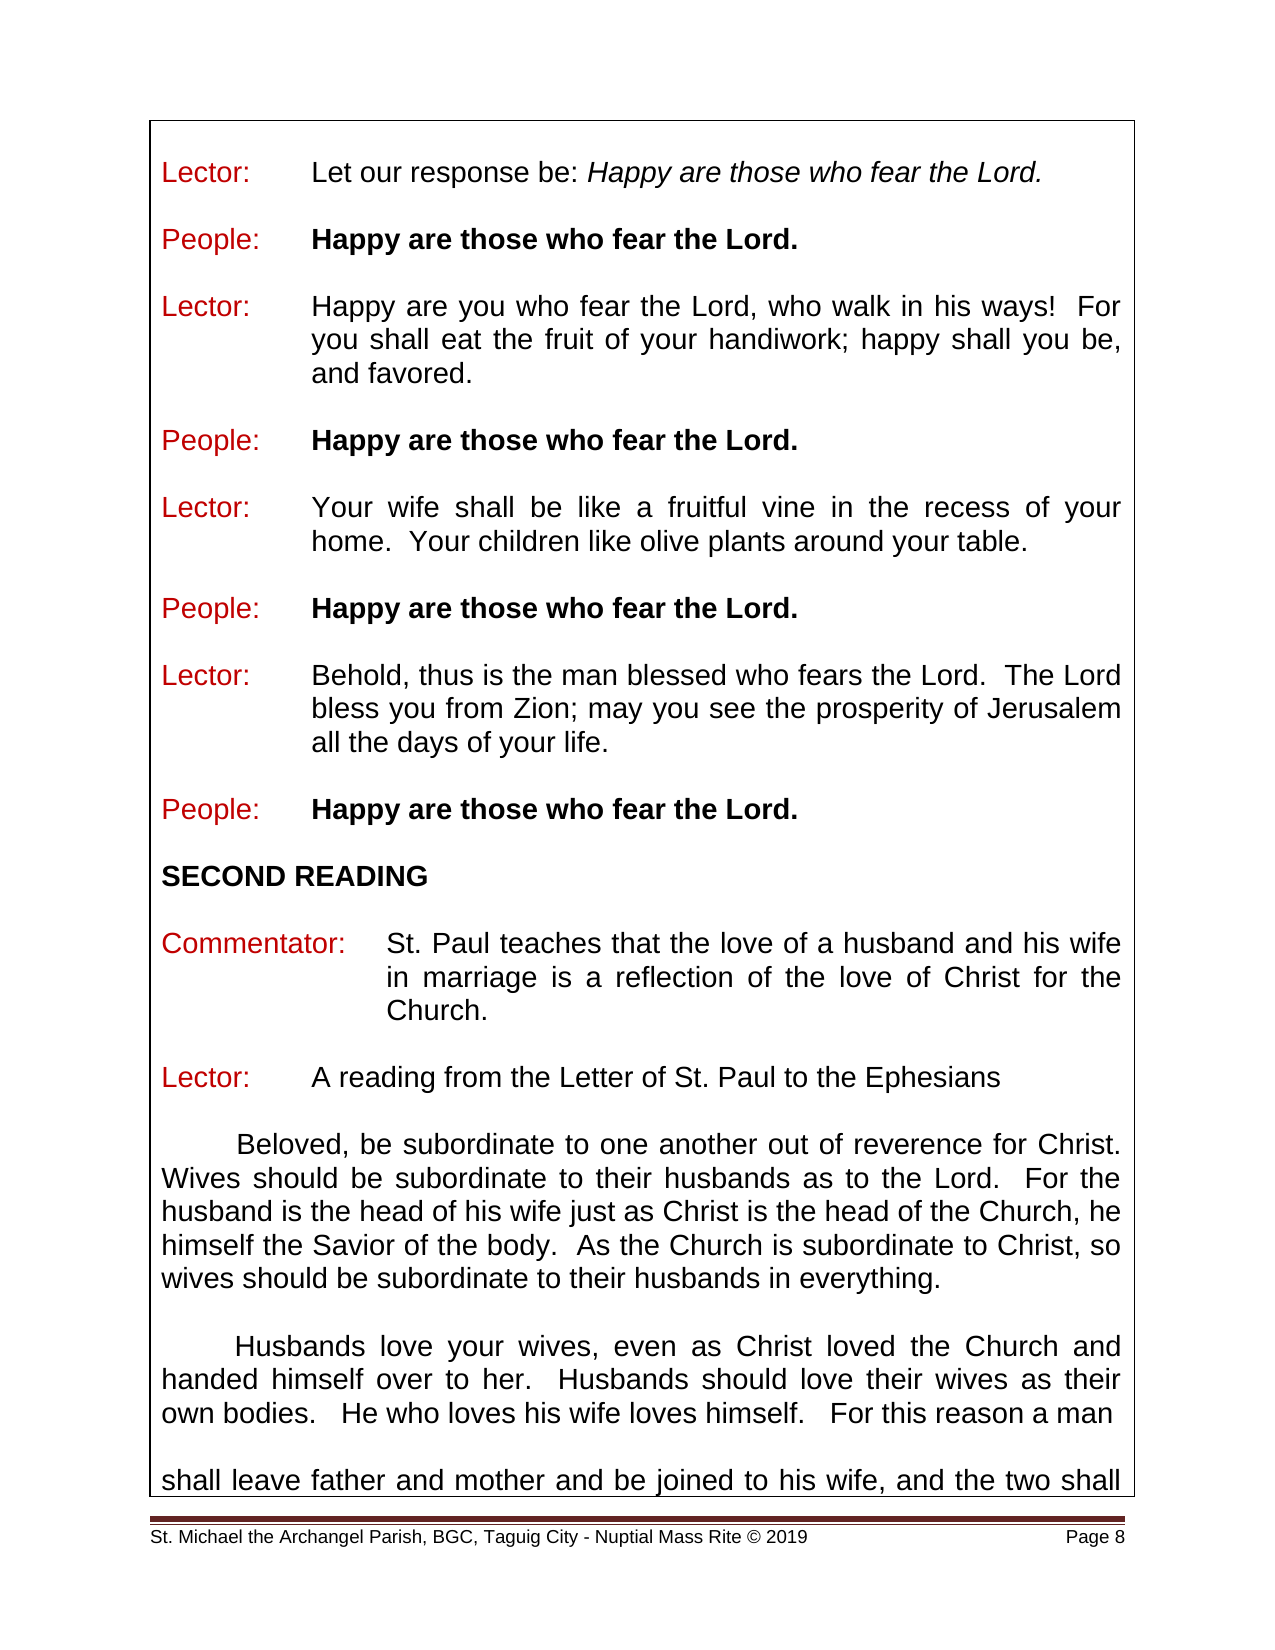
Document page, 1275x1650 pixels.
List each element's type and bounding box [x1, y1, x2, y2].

table_header [151, 121, 1134, 1496]
